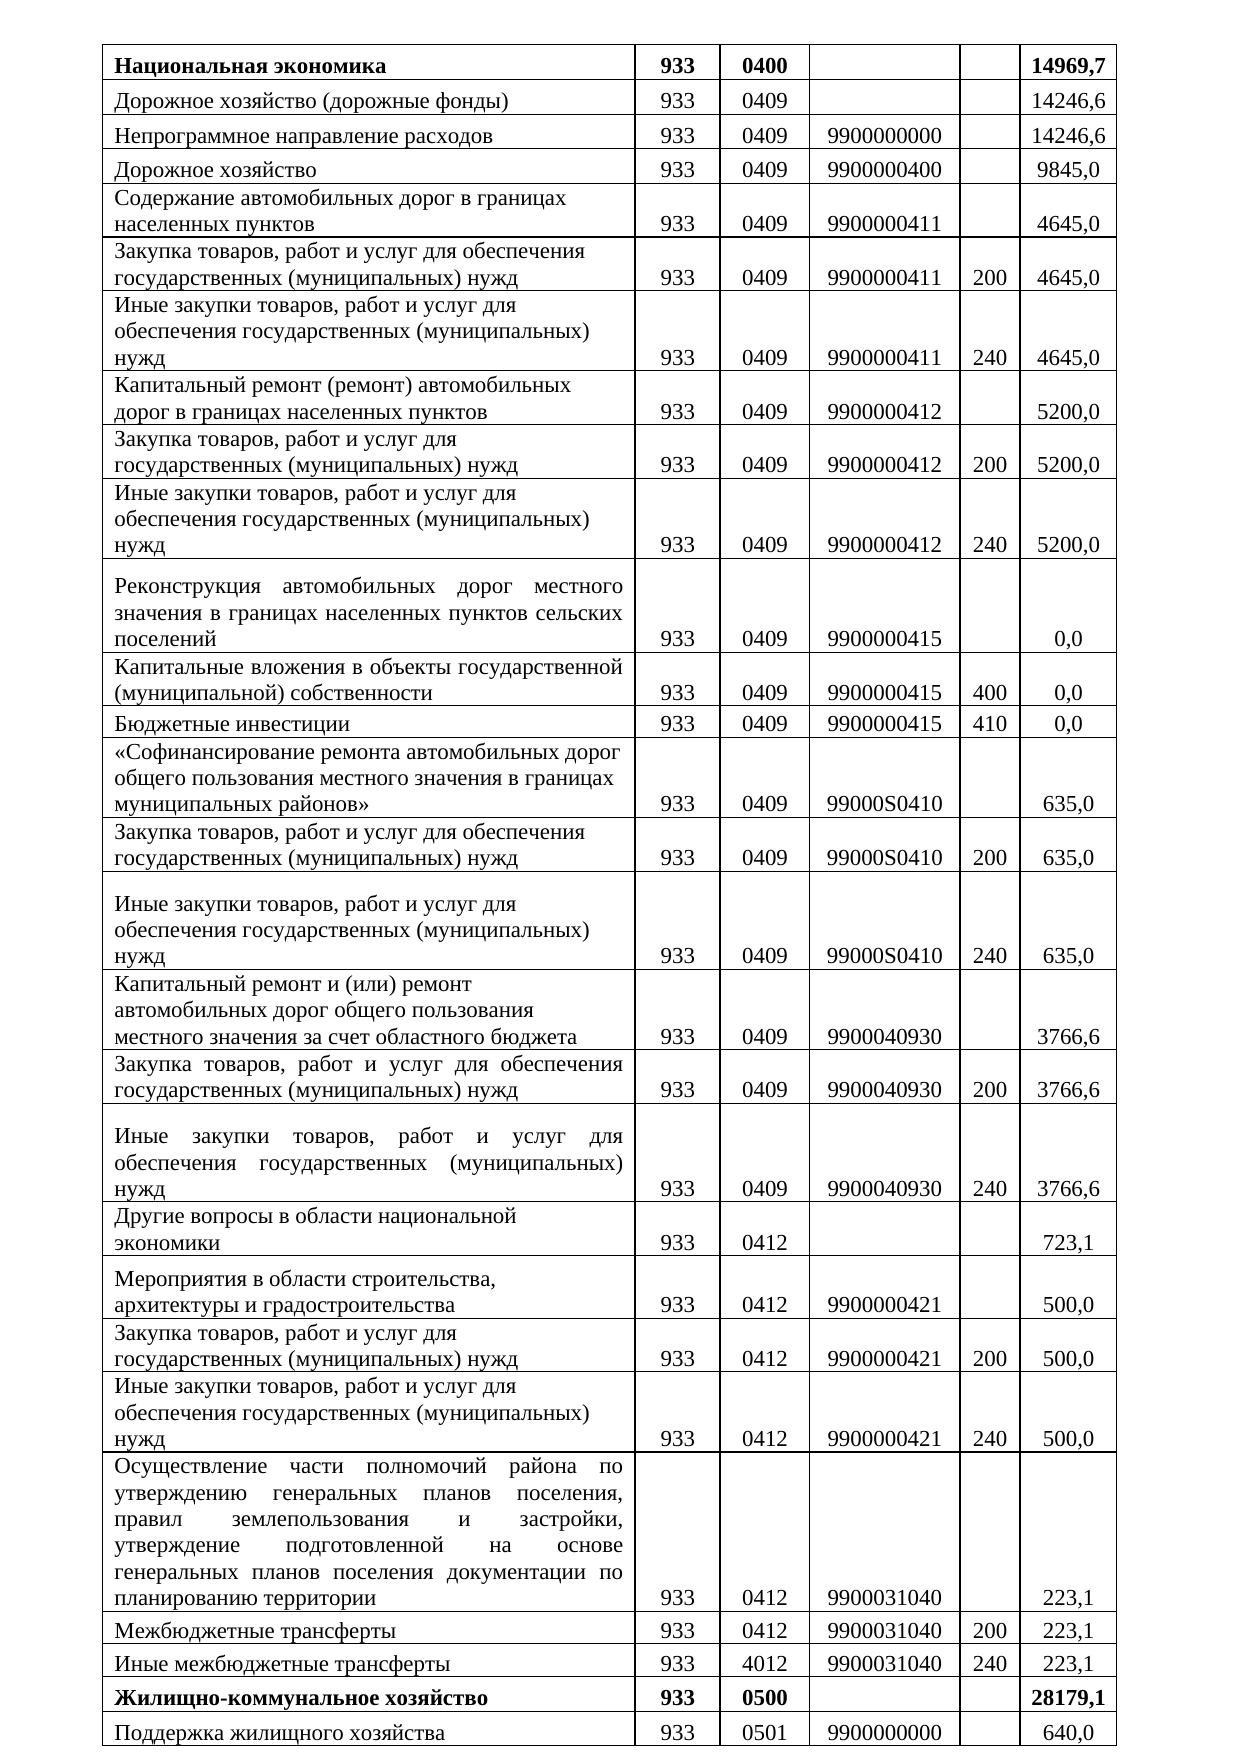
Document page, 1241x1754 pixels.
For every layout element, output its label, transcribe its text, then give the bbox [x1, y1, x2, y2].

table_cell 0,0 [1021, 706, 1116, 737]
table_cell 0409 [721, 738, 809, 817]
table_cell Реконструкция автомобильных дорог местного значения в границах населенных пунктов сельских поселений [103, 559, 634, 652]
table_cell 0409 [721, 425, 809, 478]
table_cell 933 [636, 1453, 719, 1611]
table_cell 200 [961, 818, 1019, 871]
table_cell 933 [636, 115, 719, 148]
table_cell 0409 [721, 479, 809, 558]
table_cell 0409 [721, 1104, 809, 1201]
table_cell Осуществление части полномочий района по утверждению генеральных планов поселения, правил землепользования и застройки, утверждение подготовленной на основе генеральных планов поселения документации по планированию территории [103, 1453, 634, 1611]
table_cell Другие вопросы в области национальной экономики [103, 1202, 634, 1255]
table_cell 933 [636, 238, 719, 290]
table_cell Бюджетные инвестиции [103, 706, 634, 737]
table_cell 400 [961, 653, 1019, 705]
table_cell Иные закупки товаров, работ и услуг для обеспечения государственных (муниципальных) нужд [103, 872, 634, 969]
table_cell 9900000421 [810, 1372, 959, 1451]
table_cell 0409 [721, 80, 809, 113]
table_cell 200 [961, 1319, 1019, 1371]
table_cell [961, 1453, 1019, 1611]
table_cell 4645,0 [1021, 291, 1116, 370]
table_cell 635,0 [1021, 818, 1116, 871]
table_cell 9900040930 [810, 1050, 959, 1103]
table_cell 933 [636, 970, 719, 1049]
table_cell Закупка товаров, работ и услуг для обеспечения государственных (муниципальных) нужд [103, 1050, 634, 1103]
table_cell 410 [961, 706, 1019, 737]
table_cell Жилищно-коммунальное хозяйство [103, 1677, 634, 1711]
table_cell [961, 45, 1019, 79]
table_cell 0409 [721, 559, 809, 652]
table_cell 240 [961, 1104, 1019, 1201]
table_cell 9900000000 [810, 1712, 959, 1745]
table_cell 9900000412 [810, 371, 959, 424]
table_cell Капитальные вложения в объекты государственной (муниципальной) собственности [103, 653, 634, 705]
table_cell 5200,0 [1021, 479, 1116, 558]
table_cell 9900000421 [810, 1256, 959, 1317]
table_cell 9900000400 [810, 149, 959, 183]
table_cell 933 [636, 1644, 719, 1676]
table_cell Иные закупки товаров, работ и услуг для обеспечения государственных (муниципальных) нужд [103, 1104, 634, 1201]
table_cell 14246,6 [1021, 80, 1116, 113]
table_cell 223,1 [1021, 1612, 1116, 1643]
table_cell [961, 559, 1019, 652]
table_cell 0,0 [1021, 653, 1116, 705]
table_cell 9900000411 [810, 291, 959, 370]
table_cell Иные межбюджетные трансферты [103, 1644, 634, 1676]
table_cell [810, 80, 959, 113]
table_cell [810, 1677, 959, 1711]
table_cell Национальная экономика [103, 45, 634, 79]
table_cell 933 [636, 80, 719, 113]
table_cell 933 [636, 425, 719, 478]
table_cell 9900031040 [810, 1612, 959, 1643]
table_cell 500,0 [1021, 1372, 1116, 1451]
table_cell 9900000415 [810, 706, 959, 737]
table_cell 933 [636, 184, 719, 236]
table_cell Дорожное хозяйство (дорожные фонды) [103, 80, 634, 113]
table_cell 3766,6 [1021, 970, 1116, 1049]
table_cell 640,0 [1021, 1712, 1116, 1745]
table_cell 933 [636, 479, 719, 558]
table_cell [961, 1712, 1019, 1745]
table_cell 933 [636, 559, 719, 652]
table_cell 933 [636, 291, 719, 370]
table_cell 933 [636, 1372, 719, 1451]
table_cell 9900000411 [810, 184, 959, 236]
table_cell [961, 80, 1019, 113]
table_cell 200 [961, 1612, 1019, 1643]
table_cell 933 [636, 1202, 719, 1255]
table_cell 0409 [721, 872, 809, 969]
table_cell 933 [636, 45, 719, 79]
table_cell «Софинансирование ремонта автомобильных дорог общего пользования местного значения в границах муниципальных районов» [103, 738, 634, 817]
table_cell 723,1 [1021, 1202, 1116, 1255]
table_cell 99000S0410 [810, 738, 959, 817]
table_cell [961, 1202, 1019, 1255]
table_cell 933 [636, 872, 719, 969]
table_cell Поддержка жилищного хозяйства [103, 1712, 634, 1745]
table_cell 240 [961, 479, 1019, 558]
table_cell [961, 115, 1019, 148]
table_cell 240 [961, 1372, 1019, 1451]
table_cell Иные закупки товаров, работ и услуг для обеспечения государственных (муниципальных) нужд [103, 479, 634, 558]
table_cell 14969,7 [1021, 45, 1116, 79]
table_cell 0501 [721, 1712, 809, 1745]
table_cell 9900000412 [810, 479, 959, 558]
table_cell 933 [636, 1256, 719, 1317]
table_cell 9900031040 [810, 1453, 959, 1611]
table_cell 9900000000 [810, 115, 959, 148]
table_cell 4012 [721, 1644, 809, 1676]
table_cell 0500 [721, 1677, 809, 1711]
table_cell 933 [636, 149, 719, 183]
table_cell 933 [636, 818, 719, 871]
table_cell 933 [636, 738, 719, 817]
table_cell 9900000411 [810, 238, 959, 290]
table_cell 99000S0410 [810, 818, 959, 871]
table_cell 0412 [721, 1319, 809, 1371]
table_cell [961, 970, 1019, 1049]
table_cell Закупка товаров, работ и услуг для обеспечения государственных (муниципальных) нужд [103, 238, 634, 290]
table_cell 0409 [721, 970, 809, 1049]
table_cell 99000S0410 [810, 872, 959, 969]
table_cell 933 [636, 1612, 719, 1643]
table_cell Иные закупки товаров, работ и услуг для обеспечения государственных (муниципальных) нужд [103, 1372, 634, 1451]
table_cell 933 [636, 1677, 719, 1711]
table_cell [961, 371, 1019, 424]
table_cell Мероприятия в области строительства, архитектуры и градостроительства [103, 1256, 634, 1317]
table_cell 0412 [721, 1202, 809, 1255]
table_cell 240 [961, 1644, 1019, 1676]
table_cell 0409 [721, 291, 809, 370]
table_cell 28179,1 [1021, 1677, 1116, 1711]
table_cell 0400 [721, 45, 809, 79]
table_cell [961, 1256, 1019, 1317]
table_cell 0,0 [1021, 559, 1116, 652]
table_cell 9900000415 [810, 559, 959, 652]
table_cell 0409 [721, 115, 809, 148]
table_cell 223,1 [1021, 1453, 1116, 1611]
table_cell 9845,0 [1021, 149, 1116, 183]
table_cell 9900040930 [810, 970, 959, 1049]
table_cell [961, 149, 1019, 183]
table_cell 9900000412 [810, 425, 959, 478]
table_cell 0409 [721, 371, 809, 424]
table_cell 933 [636, 371, 719, 424]
table_cell Закупка товаров, работ и услуг для обеспечения государственных (муниципальных) нужд [103, 818, 634, 871]
table_cell 933 [636, 706, 719, 737]
table_cell Непрограммное направление расходов [103, 115, 634, 148]
table_cell [810, 45, 959, 79]
table_cell 4645,0 [1021, 238, 1116, 290]
table_cell 933 [636, 1712, 719, 1745]
table_cell 0409 [721, 1050, 809, 1103]
table_cell 933 [636, 653, 719, 705]
table_cell 5200,0 [1021, 425, 1116, 478]
table_cell 200 [961, 1050, 1019, 1103]
table_cell 4645,0 [1021, 184, 1116, 236]
table_cell Капитальный ремонт и (или) ремонт автомобильных дорог общего пользования местного значения за счет областного бюджета [103, 970, 634, 1049]
table_cell 3766,6 [1021, 1104, 1116, 1201]
table_cell 933 [636, 1104, 719, 1201]
table_cell 0412 [721, 1372, 809, 1451]
table_cell 223,1 [1021, 1644, 1116, 1676]
table_cell Капитальный ремонт (ремонт) автомобильных дорог в границах населенных пунктов [103, 371, 634, 424]
table_cell 9900031040 [810, 1644, 959, 1676]
table_cell 9900040930 [810, 1104, 959, 1201]
table_cell 200 [961, 425, 1019, 478]
table_cell 0409 [721, 149, 809, 183]
table_cell 240 [961, 291, 1019, 370]
table_cell 0409 [721, 653, 809, 705]
table_cell 500,0 [1021, 1319, 1116, 1371]
table_cell 5200,0 [1021, 371, 1116, 424]
table_cell 3766,6 [1021, 1050, 1116, 1103]
table_cell Дорожное хозяйство [103, 149, 634, 183]
table_cell 500,0 [1021, 1256, 1116, 1317]
table_cell 0409 [721, 706, 809, 737]
table_cell [961, 738, 1019, 817]
table_cell Иные закупки товаров, работ и услуг для обеспечения государственных (муниципальных) нужд [103, 291, 634, 370]
table_cell Межбюджетные трансферты [103, 1612, 634, 1643]
table_cell [961, 184, 1019, 236]
table_cell Содержание автомобильных дорог в границах населенных пунктов [103, 184, 634, 236]
table_cell 0409 [721, 238, 809, 290]
table_cell 635,0 [1021, 872, 1116, 969]
table_cell 933 [636, 1050, 719, 1103]
table_cell 9900000421 [810, 1319, 959, 1371]
table_cell 0412 [721, 1453, 809, 1611]
table_cell 0409 [721, 184, 809, 236]
table_cell 240 [961, 872, 1019, 969]
table_cell 14246,6 [1021, 115, 1116, 148]
table_cell [810, 1202, 959, 1255]
table_cell Закупка товаров, работ и услуг для государственных (муниципальных) нужд [103, 1319, 634, 1371]
table_cell 635,0 [1021, 738, 1116, 817]
table_cell Закупка товаров, работ и услуг для государственных (муниципальных) нужд [103, 425, 634, 478]
table_cell [961, 1677, 1019, 1711]
table_cell 200 [961, 238, 1019, 290]
table_cell 9900000415 [810, 653, 959, 705]
table_cell 933 [636, 1319, 719, 1371]
table_cell 0409 [721, 818, 809, 871]
table_cell 0412 [721, 1612, 809, 1643]
table_cell 0412 [721, 1256, 809, 1317]
